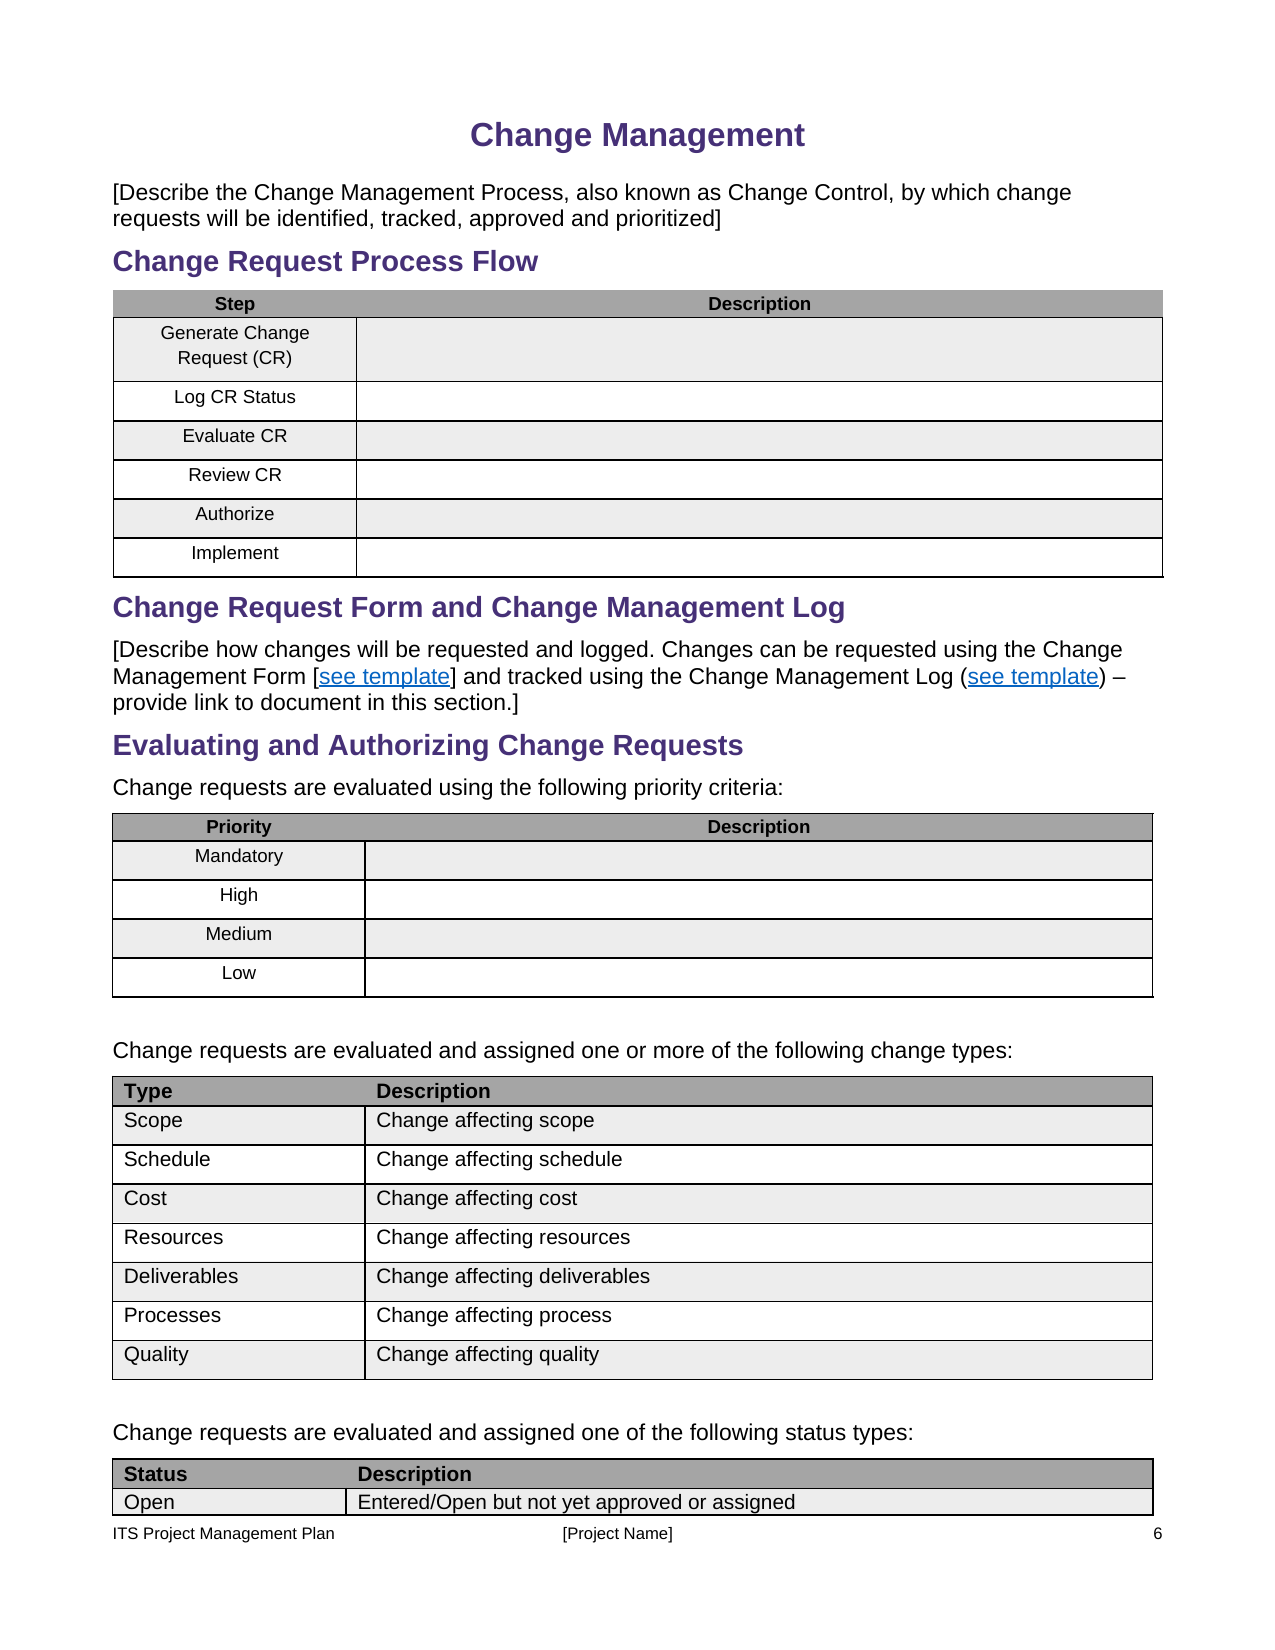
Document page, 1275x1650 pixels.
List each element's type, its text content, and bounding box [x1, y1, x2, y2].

table_cell Low [113, 959, 364, 996]
table_cell Authorize [114, 500, 356, 537]
text Change requests are evaluated and assigned one of the following status types: [112, 1419, 1162, 1445]
table_cell Mandatory [113, 842, 364, 879]
table_cell Schedule [113, 1146, 364, 1183]
table_header Description [365, 1077, 1152, 1105]
table_cell [357, 539, 1162, 576]
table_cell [347, 1489, 1152, 1514]
table_cell Open [113, 1489, 345, 1514]
subtitle Change Management [112, 115, 1162, 154]
table_header Priority [113, 814, 365, 840]
table_cell Change affecting schedule [366, 1146, 1152, 1183]
table_cell [366, 842, 1152, 879]
text Change requests are evaluated and assigned one or more of the following change types: [112, 1037, 1162, 1063]
text [Describe how changes will be requested and logged. Changes can be requested using the Change Management Form [see template] and tracked using the Change Management Log (see template) – provide link to document in this section.] [112, 636, 1162, 715]
table_cell Quality [113, 1341, 364, 1379]
table_cell [357, 318, 1162, 381]
table_cell Scope [113, 1107, 364, 1144]
table_cell [357, 382, 1162, 420]
table_cell Evaluate CR [114, 422, 356, 459]
table_cell [366, 881, 1152, 918]
table_cell [357, 422, 1162, 459]
table_cell Change affecting resources [366, 1224, 1152, 1261]
table_cell [357, 461, 1162, 498]
table_cell High [113, 881, 364, 918]
subtitle Evaluating and Authorizing Change Requests [112, 728, 1162, 761]
table_cell Review CR [114, 461, 356, 498]
table_cell Generate Change Request (CR) [114, 318, 356, 381]
table_header Status [113, 1460, 346, 1488]
table_cell [366, 959, 1152, 996]
table_header Description [366, 814, 1152, 840]
table_header Description [357, 291, 1162, 317]
table_header Description [347, 1460, 1152, 1488]
table_cell Change affecting scope [366, 1107, 1152, 1144]
text [Describe the Change Management Process, also known as Change Control, by which change requests will be identified, tracked, approved and prioritized] [112, 179, 1162, 231]
subtitle Change Request Form and Change Management Log [112, 590, 1162, 624]
table_header Type [113, 1077, 364, 1105]
text Change requests are evaluated using the following priority criteria: [112, 774, 1162, 800]
subtitle Change Request Process Flow [112, 244, 1162, 277]
table_cell Change affecting quality [366, 1341, 1152, 1379]
table_cell [357, 500, 1162, 537]
table_cell Resources [113, 1224, 364, 1261]
table_cell Medium [113, 920, 364, 957]
table_cell [366, 920, 1152, 957]
table_cell Log CR Status [114, 382, 356, 420]
table_cell Deliverables [113, 1263, 364, 1301]
table_cell Processes [113, 1302, 364, 1339]
table_cell Implement [114, 539, 356, 576]
table_cell Change affecting process [366, 1302, 1152, 1339]
table_cell Change affecting deliverables [366, 1263, 1152, 1301]
table_cell Change affecting cost [366, 1185, 1152, 1222]
table_cell Cost [113, 1185, 364, 1222]
table_header Step [114, 291, 356, 317]
